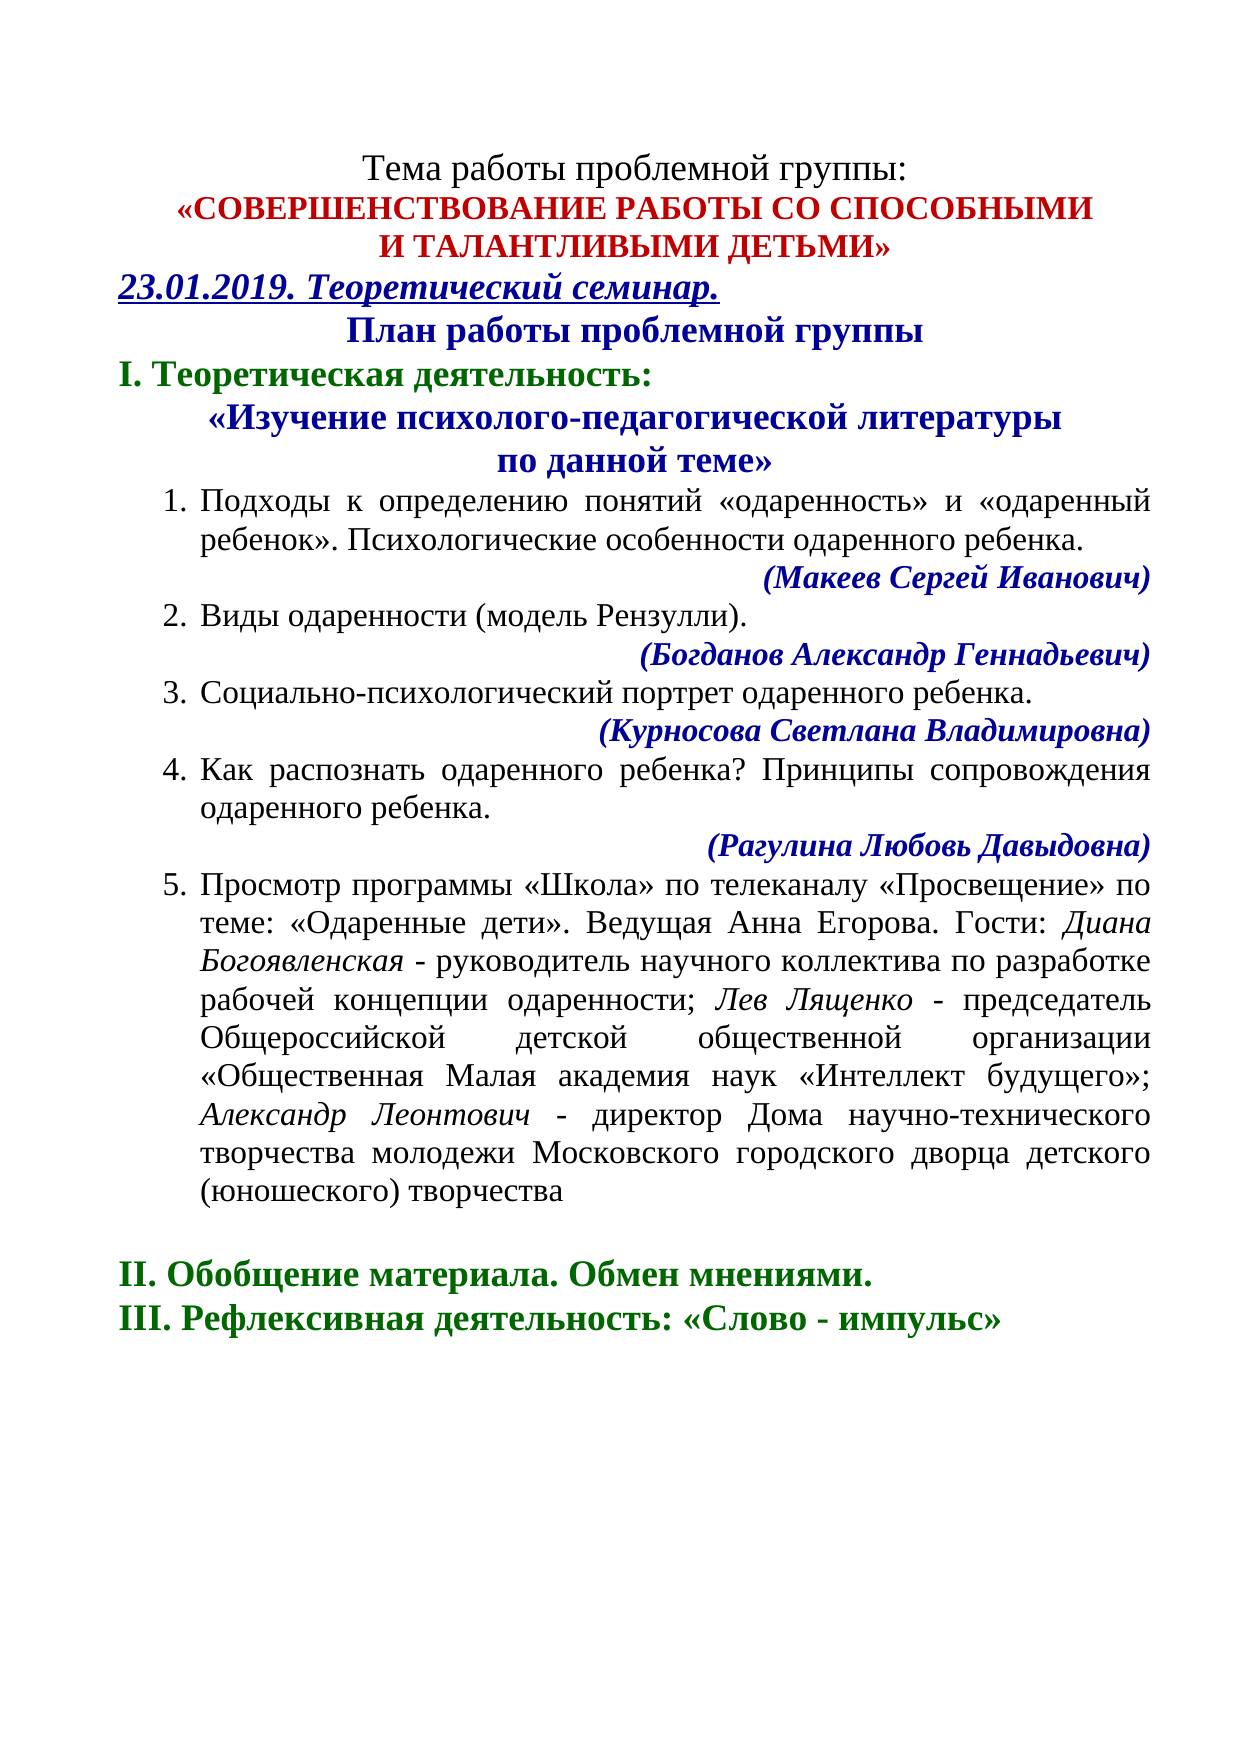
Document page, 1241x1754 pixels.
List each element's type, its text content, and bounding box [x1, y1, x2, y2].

text «Изучение психолого-педагогической литературы [118, 394, 1152, 437]
list Просмотр программы «Школа» по телеканалу «Просвещение» по теме: «Одаренные дети». Ведущая Анна Егорова. Гости: Диана Богоявленская - руководитель научного коллектива по разработке рабочей концепции одаренности; Лев Лященко - председатель Общероссийской детской общественной организации «Общественная Малая академия наук «Интеллект будущего»; Александр Леонтович - директор Дома научно-технического творчества молодежи Московского городского дворца детского (юношеского) творчества [162, 864, 1152, 1209]
text по данной теме» [118, 437, 1152, 480]
text И ТАЛАНТЛИВЫМИ ДЕТЬМИ» [118, 226, 1152, 265]
list (Курносова Светлана Владимировна) [193, 710, 1152, 749]
text План работы проблемной группы [118, 308, 1152, 351]
text Тема работы проблемной группы: [118, 145, 1152, 188]
list (Богданов Александр Геннадьевич) [193, 634, 1152, 672]
text 23.01.2019. Теоретический семинар. [118, 265, 1152, 308]
list (Макеев Сергей Иванович) [193, 557, 1152, 595]
list Виды одаренности (модель Рензулли). [162, 595, 1152, 634]
text I. Теоретическая деятельность: [118, 351, 1152, 394]
text II. Обобщение материала. Обмен мнениями. [118, 1252, 1152, 1295]
list Подходы к определению понятий «одаренность» и «одаренный ребенок». Психологические особенности одаренного ребенка. [162, 480, 1152, 557]
text «СОВЕРШЕНСТВОВАНИЕ РАБОТЫ СО СПОСОБНЫМИ [118, 188, 1152, 226]
list (Рагулина Любовь Давыдовна) [193, 825, 1152, 864]
list Как распознать одаренного ребенка? Принципы сопровождения одаренного ребенка. [162, 749, 1152, 825]
list Социально-психологический портрет одаренного ребенка. [162, 672, 1152, 710]
text III. Рефлексивная деятельность: «Слово - импульс» [118, 1295, 1152, 1338]
